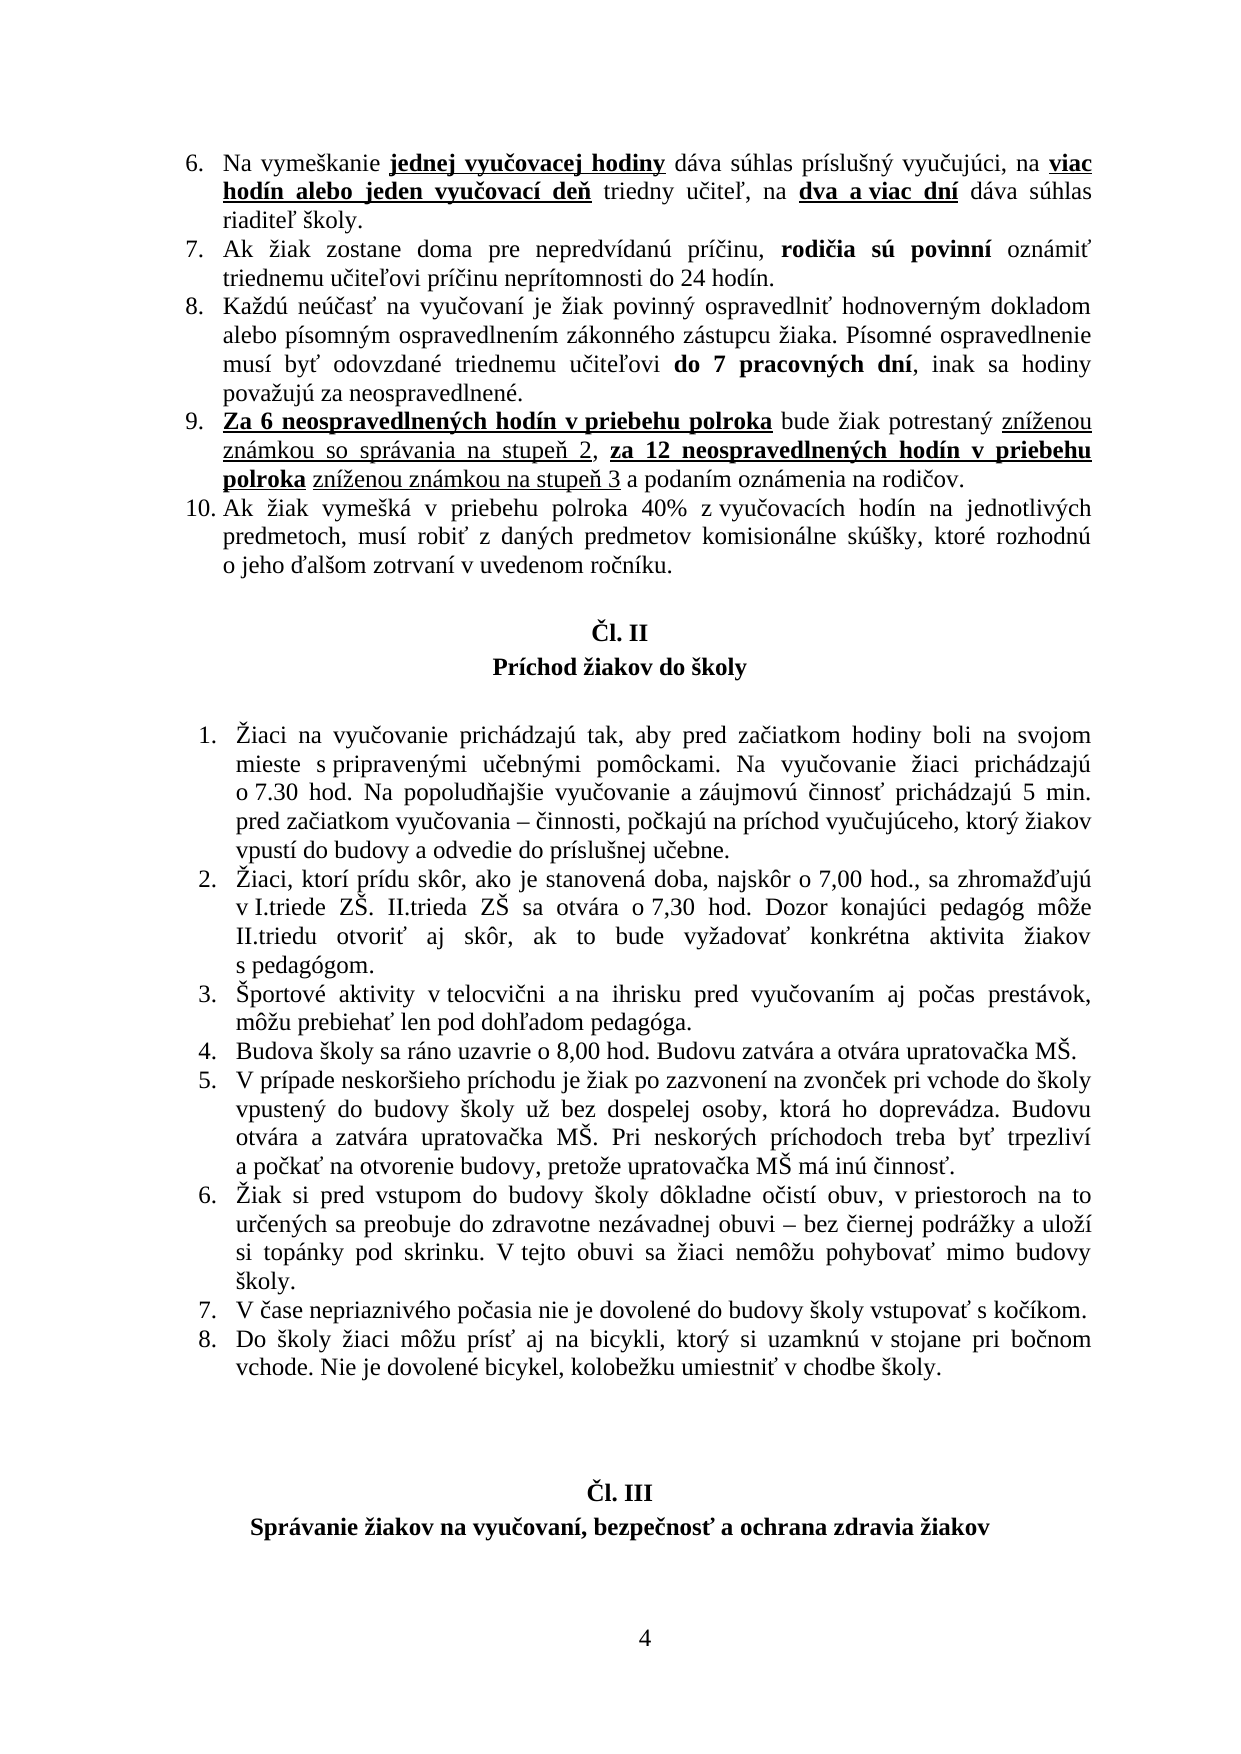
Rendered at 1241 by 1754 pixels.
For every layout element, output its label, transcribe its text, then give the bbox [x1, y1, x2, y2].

list V čase nepriaznivého počasia nie je dovolené do budovy školy vstupovať s kočíkom. [198, 1295, 1092, 1324]
text Čl. II [148, 618, 1092, 647]
list Ak žiak vymešká v priebehu polroka 40% z vyučovacích hodín na jednotlivých predmetoch, musí robiť z daných predmetov komisionálne skúšky, ktoré rozhodnú o jeho ďalšom zotrvaní v uvedenom ročníku. [185, 493, 1092, 579]
list Za 6 neospravedlnených hodín v priebehu polroka bude žiak potrestaný zníženou známkou so správania na stupeň 2, za 12 neospravedlnených hodín v priebehu polroka zníženou známkou na stupeň 3 a podaním oznámenia na rodičov. [185, 406, 1092, 493]
list Žiak si pred vstupom do budovy školy dôkladne očistí obuv, v priestoroch na to určených sa preobuje do zdravotne nezávadnej obuvi – bez čiernej podrážky a uloží si topánky pod skrinku. V tejto obuvi sa žiaci nemôžu pohybovať mimo budovy školy. [198, 1180, 1092, 1295]
text Správanie žiakov na vyučovaní, bezpečnosť a ochrana zdravia žiakov [148, 1512, 1092, 1541]
text Čl. III [148, 1478, 1092, 1507]
list Ak žiak zostane doma pre nepredvídanú príčinu, rodičia sú povinní oznámiť triednemu učiteľovi príčinu neprítomnosti do 24 hodín. [185, 234, 1092, 291]
list Budova školy sa ráno uzavrie o 8,00 hod. Budovu zatvára a otvára upratovačka MŠ. [198, 1036, 1092, 1065]
list Na vymeškanie jednej vyučovacej hodiny dáva súhlas príslušný vyučujúci, na viac hodín alebo jeden vyučovací deň triedny učiteľ, na dva a viac dní dáva súhlas riaditeľ školy. [185, 148, 1092, 234]
list Každú neúčasť na vyučovaní je žiak povinný ospravedlniť hodnoverným dokladom alebo písomným ospravedlnením zákonného zástupcu žiaka. Písomné ospravedlnenie musí byť odovzdané triednemu učiteľovi do 7 pracovných dní, inak sa hodiny považujú za neospravedlnené. [185, 291, 1092, 406]
list Do školy žiaci môžu prísť aj na bicykli, ktorý si uzamknú v stojane pri bočnom vchode. Nie je dovolené bicykel, kolobežku umiestniť v chodbe školy. [198, 1324, 1092, 1381]
list Žiaci, ktorí prídu skôr, ako je stanovená doba, najskôr o 7,00 hod., sa zhromažďujú v I.triede ZŠ. II.trieda ZŠ sa otvára o 7,30 hod. Dozor konajúci pedagóg môže II.triedu otvoriť aj skôr, ak to bude vyžadovať konkrétna aktivita žiakov s pedagógom. [198, 864, 1092, 979]
text Príchod žiakov do školy [148, 652, 1092, 681]
list V prípade neskoršieho príchodu je žiak po zazvonení na zvonček pri vchode do školy vpustený do budovy školy už bez dospelej osoby, ktorá ho doprevádza. Budovu otvára a zatvára upratovačka MŠ. Pri neskorých príchodoch treba byť trpezliví a počkať na otvorenie budovy, pretože upratovačka MŠ má inú činnosť. [198, 1065, 1092, 1180]
list Žiaci na vyučovanie prichádzajú tak, aby pred začiatkom hodiny boli na svojom mieste s pripravenými učebnými pomôckami. Na vyučovanie žiaci prichádzajú o 7.30 hod. Na popoludňajšie vyučovanie a záujmovú činnosť prichádzajú 5 min. pred začiatkom vyučovania – činnosti, počkajú na príchod vyučujúceho, ktorý žiakov vpustí do budovy a odvedie do príslušnej učebne. [198, 720, 1092, 864]
list Športové aktivity v telocvični a na ihrisku pred vyučovaním aj počas prestávok, môžu prebiehať len pod dohľadom pedagóga. [198, 979, 1092, 1036]
